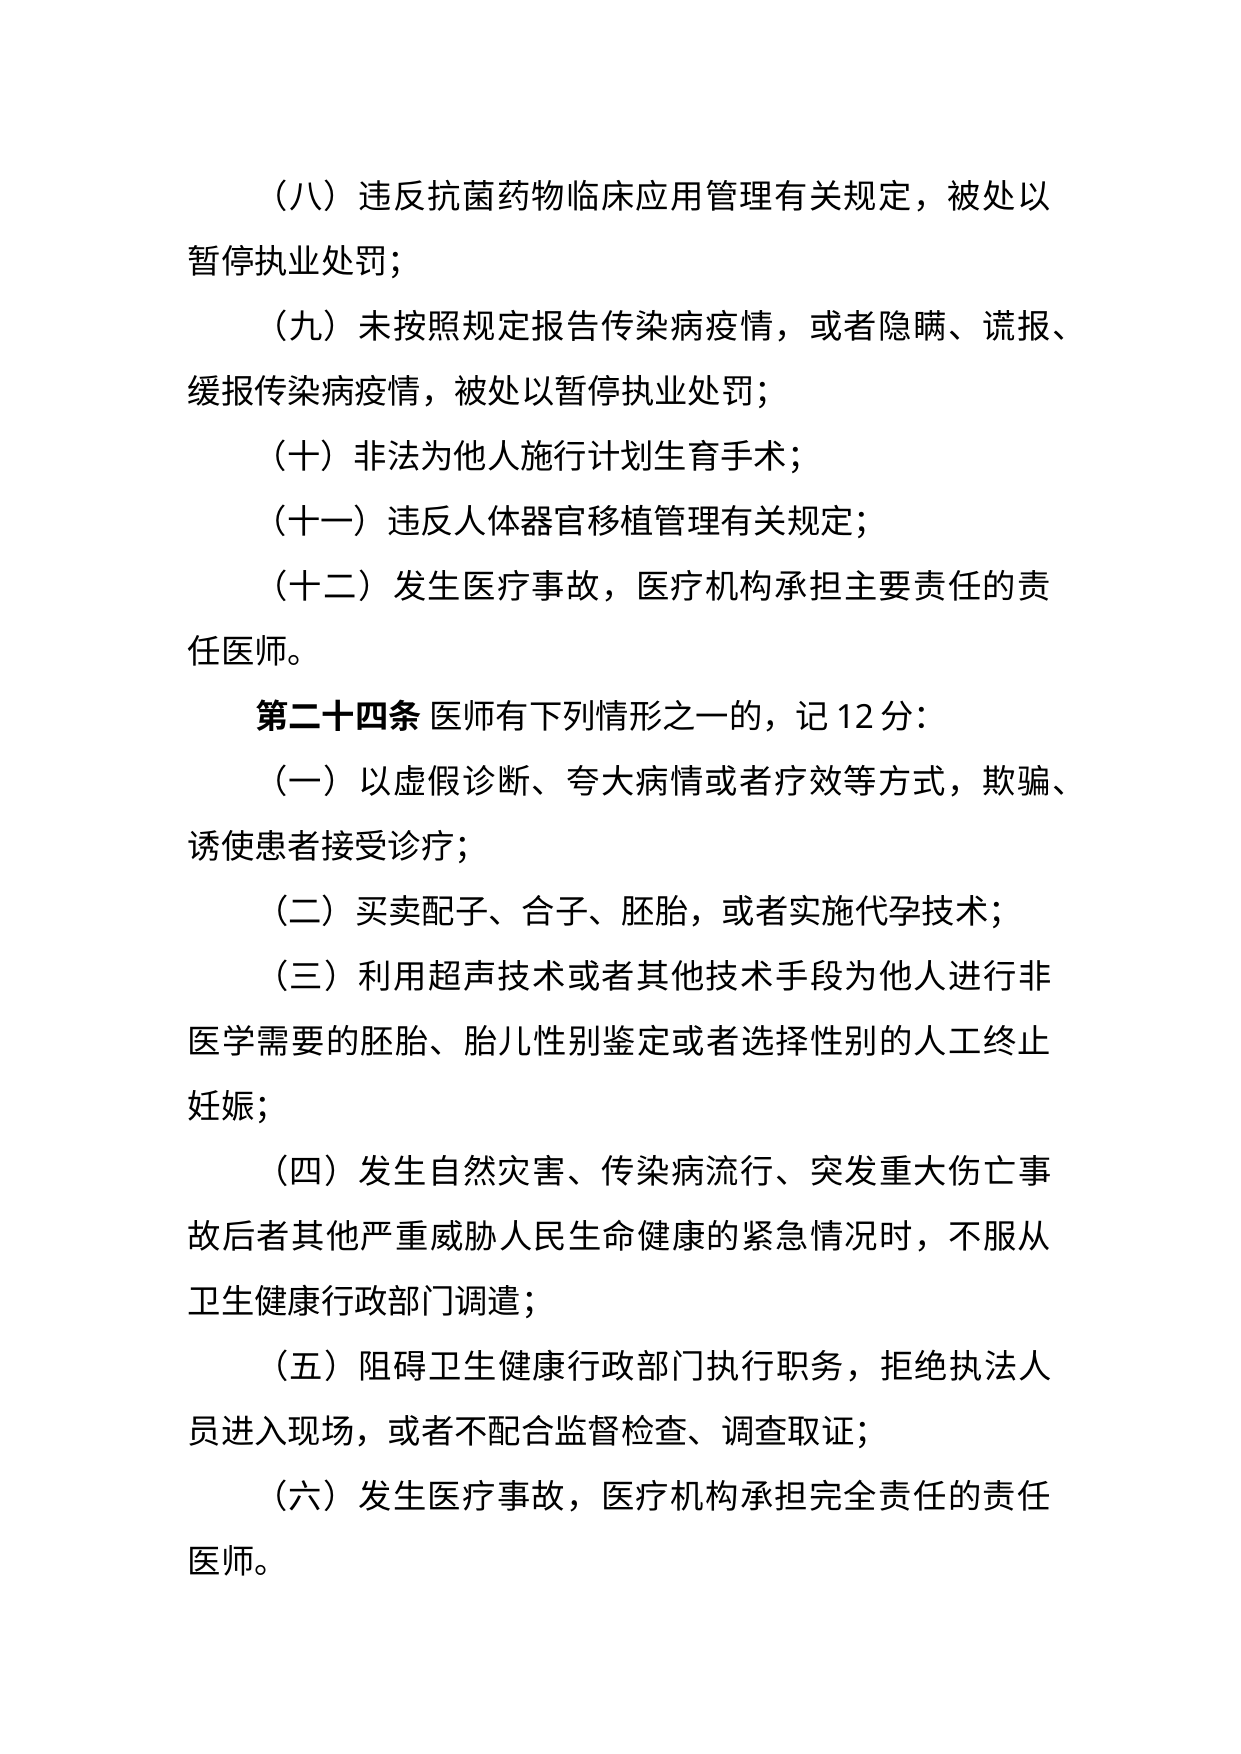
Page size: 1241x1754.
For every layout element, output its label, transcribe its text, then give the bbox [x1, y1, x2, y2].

text （二）买卖配子、合子、胚胎，或者实施代孕技术； [187, 877, 1053, 942]
text （十二）发生医疗事故，医疗机构承担主要责任的责任医师。 [187, 552, 1053, 682]
text （三）利用超声技术或者其他技术手段为他人进行非医学需要的胚胎、胎儿性别鉴定或者选择性别的人工终止妊娠； [187, 942, 1053, 1137]
text （十）非法为他人施行计划生育手术； [220, 422, 1053, 487]
text （四）发生自然灾害、传染病流行、突发重大伤亡事故后者其他严重威胁人民生命健康的紧急情况时，不服从卫生健康行政部门调遣； [187, 1137, 1053, 1332]
text （十一）违反人体器官移植管理有关规定； [220, 487, 1053, 552]
text （九）未按照规定报告传染病疫情，或者隐瞒、谎报、缓报传染病疫情，被处以暂停执业处罚； [187, 292, 1053, 422]
text 第二十四条 医师有下列情形之一的，记12分： [187, 682, 1053, 747]
text （六）发生医疗事故，医疗机构承担完全责任的责任医师。 [187, 1462, 1053, 1592]
text （八）违反抗菌药物临床应用管理有关规定，被处以暂停执业处罚； [187, 162, 1053, 292]
text （一）以虚假诊断、夸大病情或者疗效等方式，欺骗、诱使患者接受诊疗； [187, 747, 1053, 877]
text （五）阻碍卫生健康行政部门执行职务，拒绝执法人员进入现场，或者不配合监督检查、调查取证； [187, 1332, 1053, 1462]
